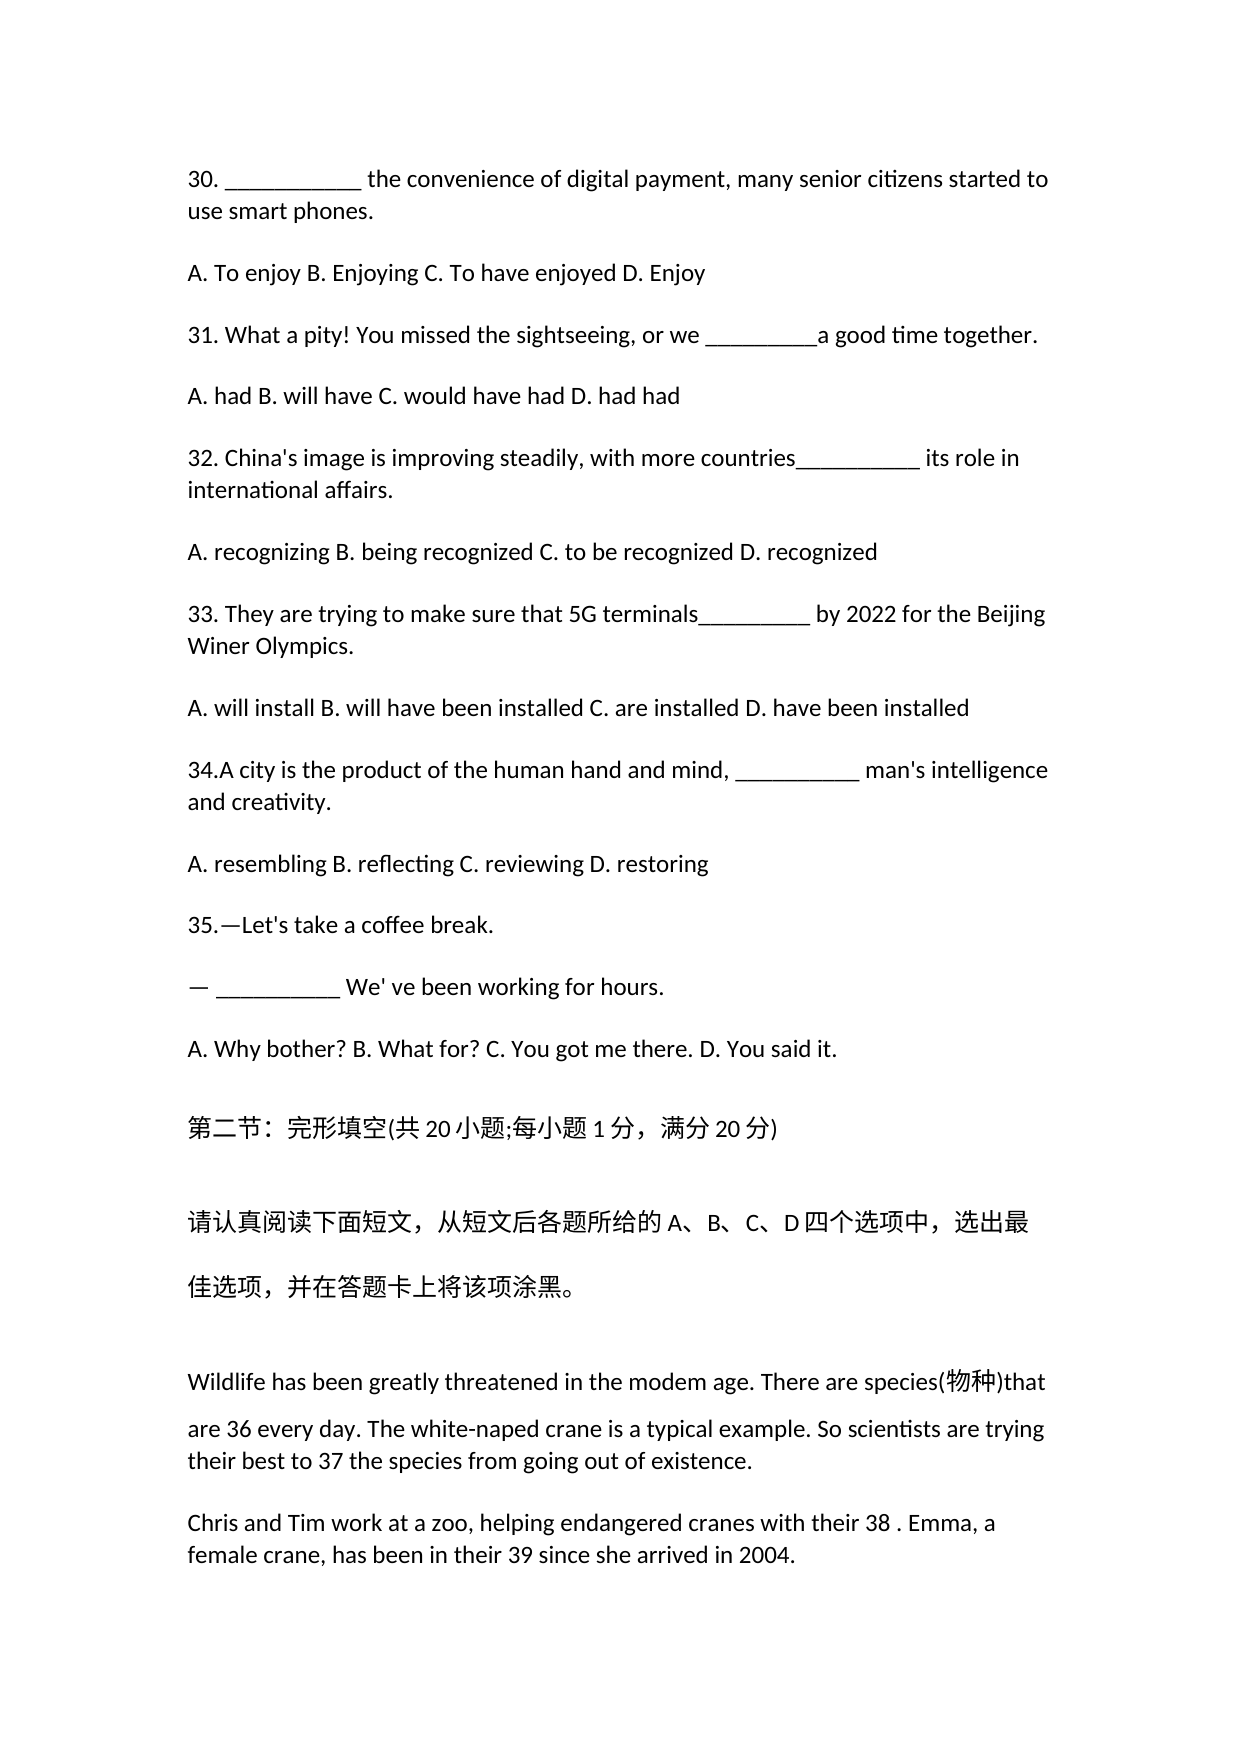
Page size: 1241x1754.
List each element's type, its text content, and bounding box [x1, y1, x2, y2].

text A. had B. will have C. would have had D. had had [187, 379, 1053, 412]
text 31. What a pity! You missed the sightseeing, or we _________a good time together. [187, 318, 1053, 350]
text A. To enjoy B. Enjoying C. To have enjoyed D. Enjoy [187, 256, 1053, 289]
text — __________ We' ve been working for hours. [187, 970, 1053, 1003]
text 30. ___________ the convenience of digital payment, many senior citizens started to use smart phones. [187, 162, 1053, 227]
text A. Why bother? B. What for? C. You got me there. D. You said it. [187, 1032, 1053, 1064]
text A. recognizing B. being recognized C. to be recognized D. recognized [187, 535, 1053, 568]
text Wildlife has been greatly threatened in the modem age. There are species(物种)that are 36 every day. The white-naped crane is a typical example. So scientists are trying their best to 37 the species from going out of existence. [187, 1347, 1053, 1477]
text 请认真阅读下面短文，从短文后各题所给的A、B、C、D四个选项中，选出最佳选项，并在答题卡上将该项涂黑。 [187, 1188, 1053, 1318]
text A. resembling B. reflecting C. reviewing D. restoring [187, 847, 1053, 879]
text 32. China's image is improving steadily, with more countries__________ its role in international affairs. [187, 441, 1053, 506]
text A. will install B. will have been installed C. are installed D. have been installed [187, 691, 1053, 724]
text 第二节：完形填空(共20小题;每小题1分，满分20分) [187, 1094, 1053, 1159]
text Chris and Tim work at a zoo, helping endangered cranes with their 38 . Emma, a female crane, has been in their 39 since she arrived in 2004. [187, 1506, 1053, 1571]
text 34.A city is the product of the human hand and mind, __________ man's intelligence and creativity. [187, 753, 1053, 818]
text 33. They are trying to make sure that 5G terminals_________ by 2022 for the Beijing Winer Olympics. [187, 597, 1053, 662]
text 35.—Let's take a coffee break. [187, 909, 1053, 941]
